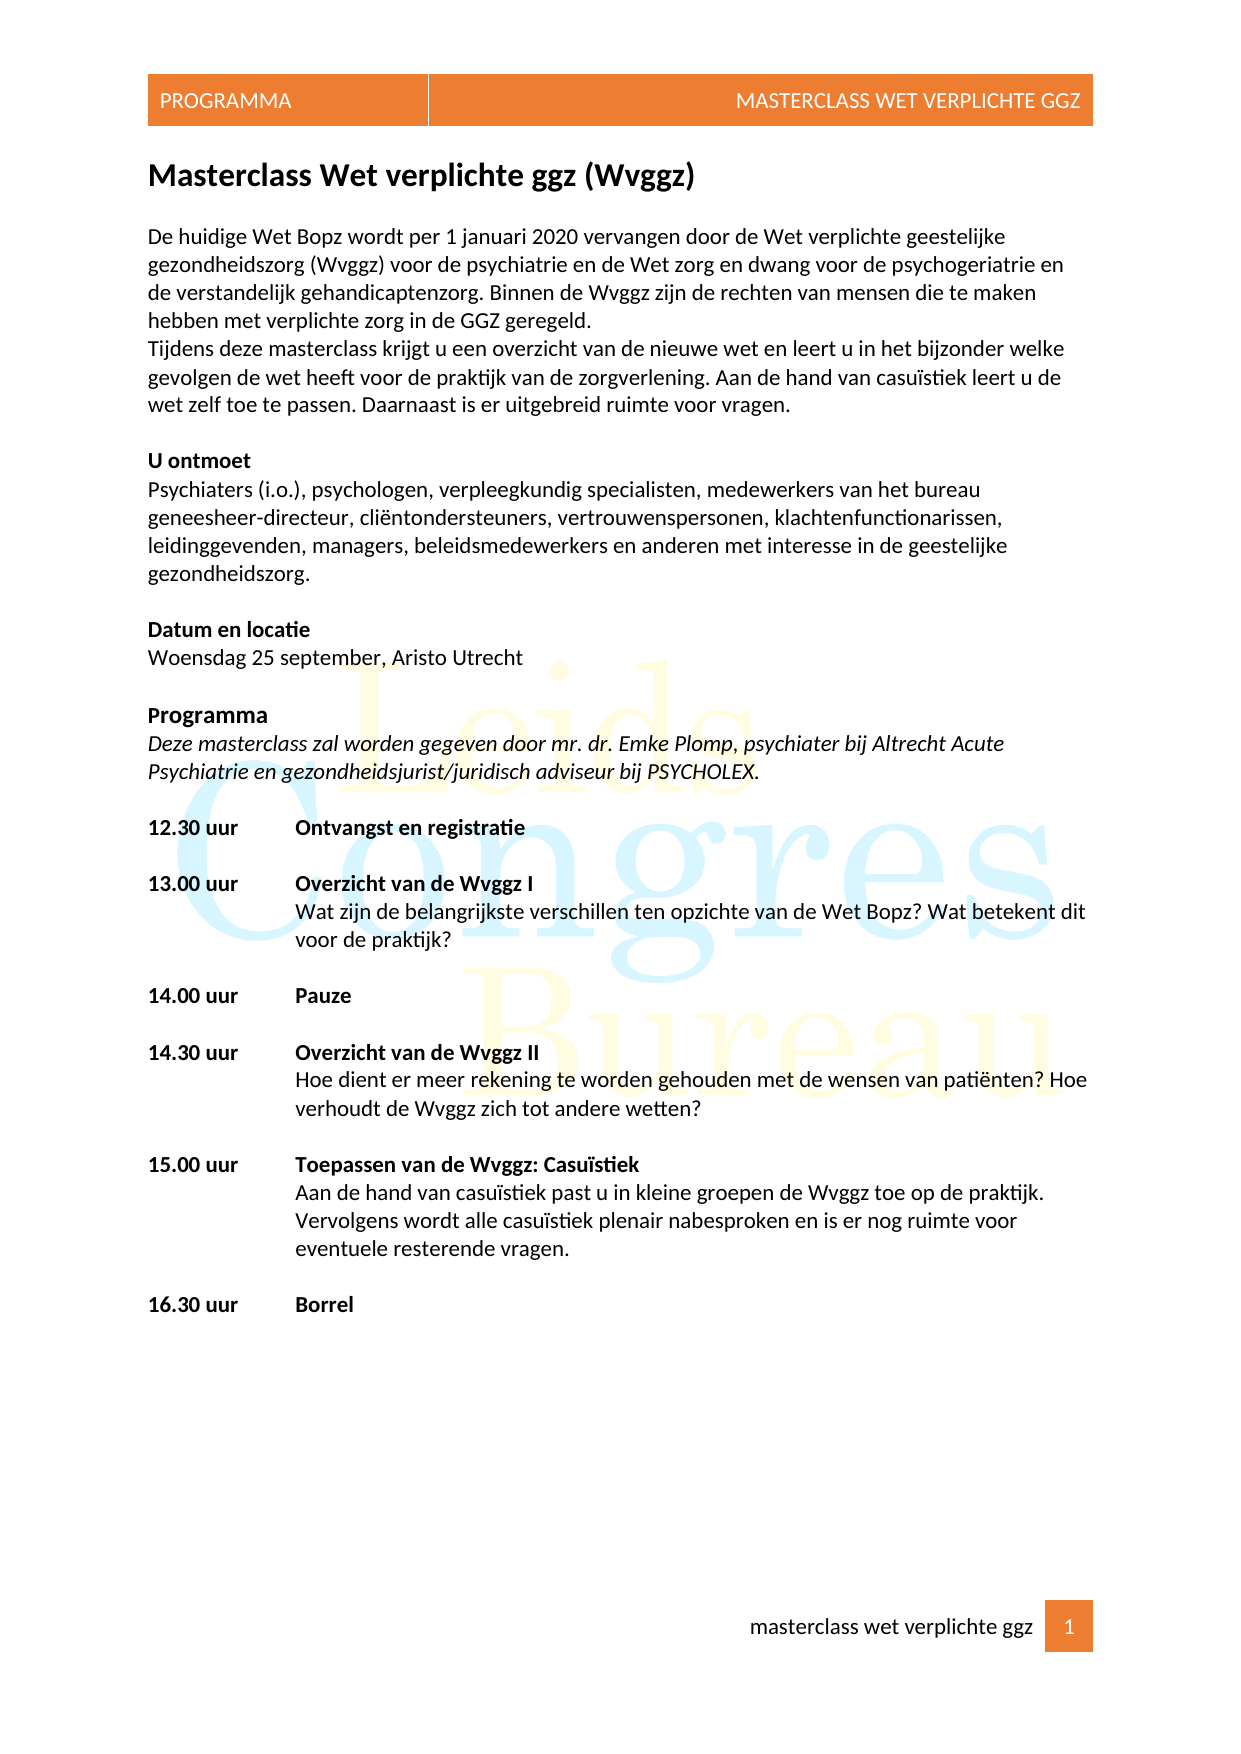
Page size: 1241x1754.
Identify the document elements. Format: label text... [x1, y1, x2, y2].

text Programma Deze masterclass zal worden gegeven door mr. dr. Emke Plomp, psychiater bij Altrecht Acute Psychiatrie en gezondheidsjurist/juridisch adviseur bij PSYCHOLEX. [148, 699, 1093, 785]
text De huidige Wet Bopz wordt per 1 januari 2020 vervangen door de Wet verplichte geestelijke gezondheidszorg (Wvggz) voor de psychiatrie en de Wet zorg en dwang voor de psychogeriatrie en de verstandelijk gehandicaptenzorg. Binnen de Wvggz zijn de rechten van mensen die te maken hebben met verplichte zorg in de GGZ geregeld. [148, 222, 1093, 334]
text 12.30 uur Ontvangst en registratie [148, 785, 1093, 841]
text Psychiaters (i.o.), psychologen, verpleegkundig specialisten, medewerkers van het bureau geneesheer-directeur, cliëntondersteuners, vertrouwenspersonen, klachtenfunctionarissen, leidinggevenden, managers, beleidsmedewerkers en anderen met interesse in de geestelijke gezondheidszorg. [148, 475, 1093, 587]
text Datum en locatie [148, 615, 1093, 643]
text 15.00 uur Toepassen van de Wvggz: Casuïstiek [148, 1150, 1093, 1178]
text U ontmoet [148, 447, 1093, 475]
text Hoe dient er meer rekening te worden gehouden met de wensen van patiënten? Hoe verhoudt de Wvggz zich tot andere wetten? [295, 1066, 1093, 1122]
text Masterclass Wet verplichte ggz (Wvggz) [148, 154, 1093, 194]
text Tijdens deze masterclass krijgt u een overzicht van de nieuwe wet en leert u in het bijzonder welke gevolgen de wet heeft voor de praktijk van de zorgverlening. Aan de hand van casuïstiek leert u de wet zelf toe te passen. Daarnaast is er uitgebreid ruimte voor vragen. [148, 334, 1093, 419]
text Wat zijn de belangrijkste verschillen ten opzichte van de Wet Bopz? Wat betekent dit voor de praktijk? [295, 897, 1093, 953]
text 14.00 uur Pauze [148, 982, 1093, 1009]
text 13.00 uur Overzicht van de Wvggz I [148, 869, 1093, 897]
text Woensdag 25 september, Aristo Utrecht [148, 643, 1093, 671]
text 14.30 uur Overzicht van de Wvggz II [148, 1038, 1093, 1066]
text Aan de hand van casuïstiek past u in kleine groepen de Wvggz toe op de praktijk. Vervolgens wordt alle casuïstiek plenair nabesproken en is er nog ruimte voor eventuele resterende vragen. [295, 1178, 1093, 1262]
text 16.30 uur Borrel [148, 1290, 1093, 1318]
